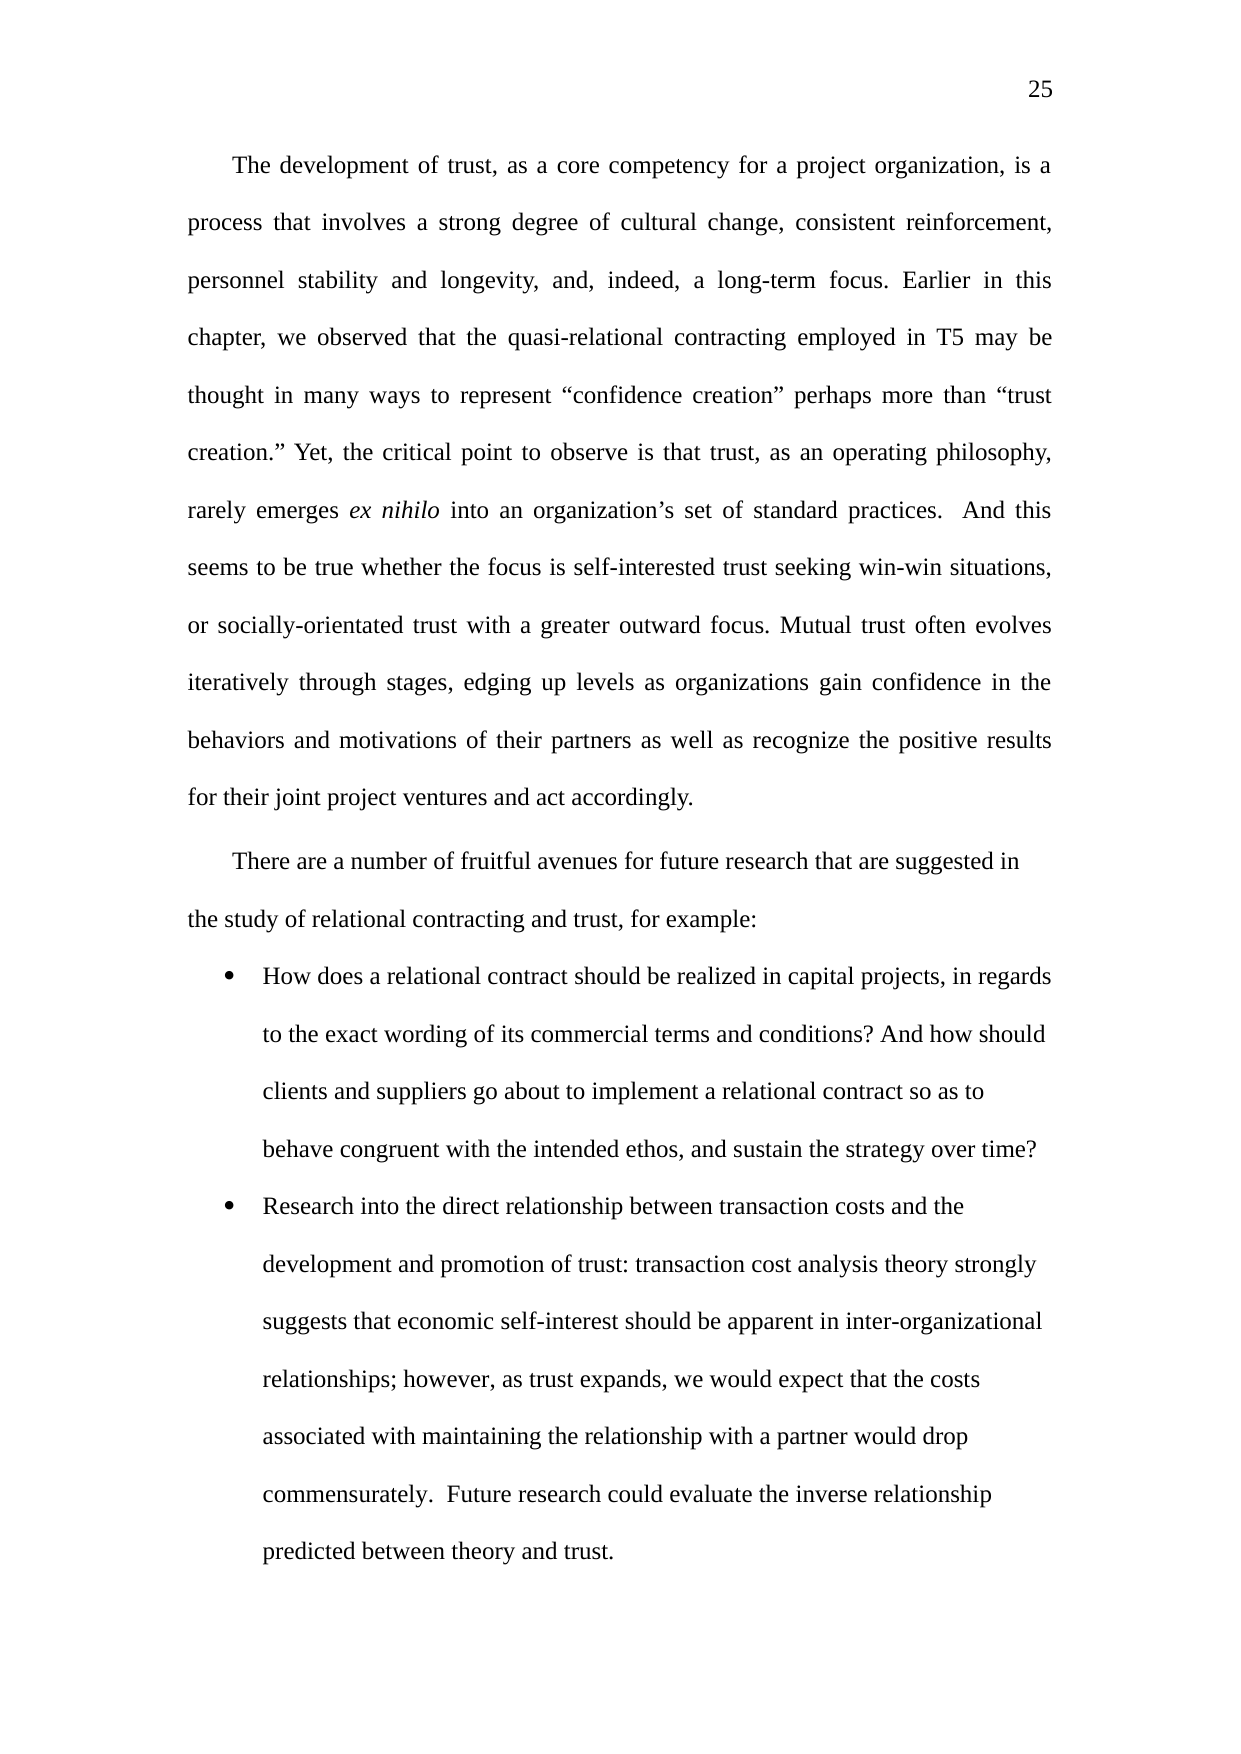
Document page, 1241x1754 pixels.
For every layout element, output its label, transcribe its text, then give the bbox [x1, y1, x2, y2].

list Research into the direct relationship between transaction costs and the development and promotion of trust: transaction cost analysis theory strongly suggests that economic self-interest should be apparent in inter-organizational relationships; however, as trust expands, we would expect that the costs associated with maintaining the relationship with a partner would drop commensurately. Future research could evaluate the inverse relationship predicted between theory and trust. [225, 1191, 1053, 1565]
subtitle The development of trust, as a core competency for a project organization, is a process that involves a strong degree of cultural change, consistent reinforcement, personnel stability and longevity, and, indeed, a long-term focus. Earlier in this chapter, we observed that the quasi-relational contracting employed in T5 may be thought in many ways to represent “confidence creation” perhaps more than “trust creation.” Yet, the critical point to observe is that trust, as an operating philosophy, rarely emerges ex nihilo into an organization’s set of standard practices. And this seems to be true whether the focus is self-interested trust seeking win-win situations, or socially-orientated trust with a greater outward focus. Mutual trust often evolves iteratively through stages, edging up levels as organizations gain confidence in the behaviors and motivations of their partners as well as recognize the positive results for their joint project ventures and act accordingly. [187, 150, 1053, 811]
text There are a number of fruitful avenues for future research that are suggested in the study of relational contracting and trust, for example: [187, 846, 1053, 932]
list How does a relational contract should be realized in capital projects, in regards to the exact wording of its commercial terms and conditions? And how should clients and suppliers go about to implement a relational contract so as to behave congruent with the intended ethos, and sustain the strategy over time? [225, 961, 1053, 1162]
